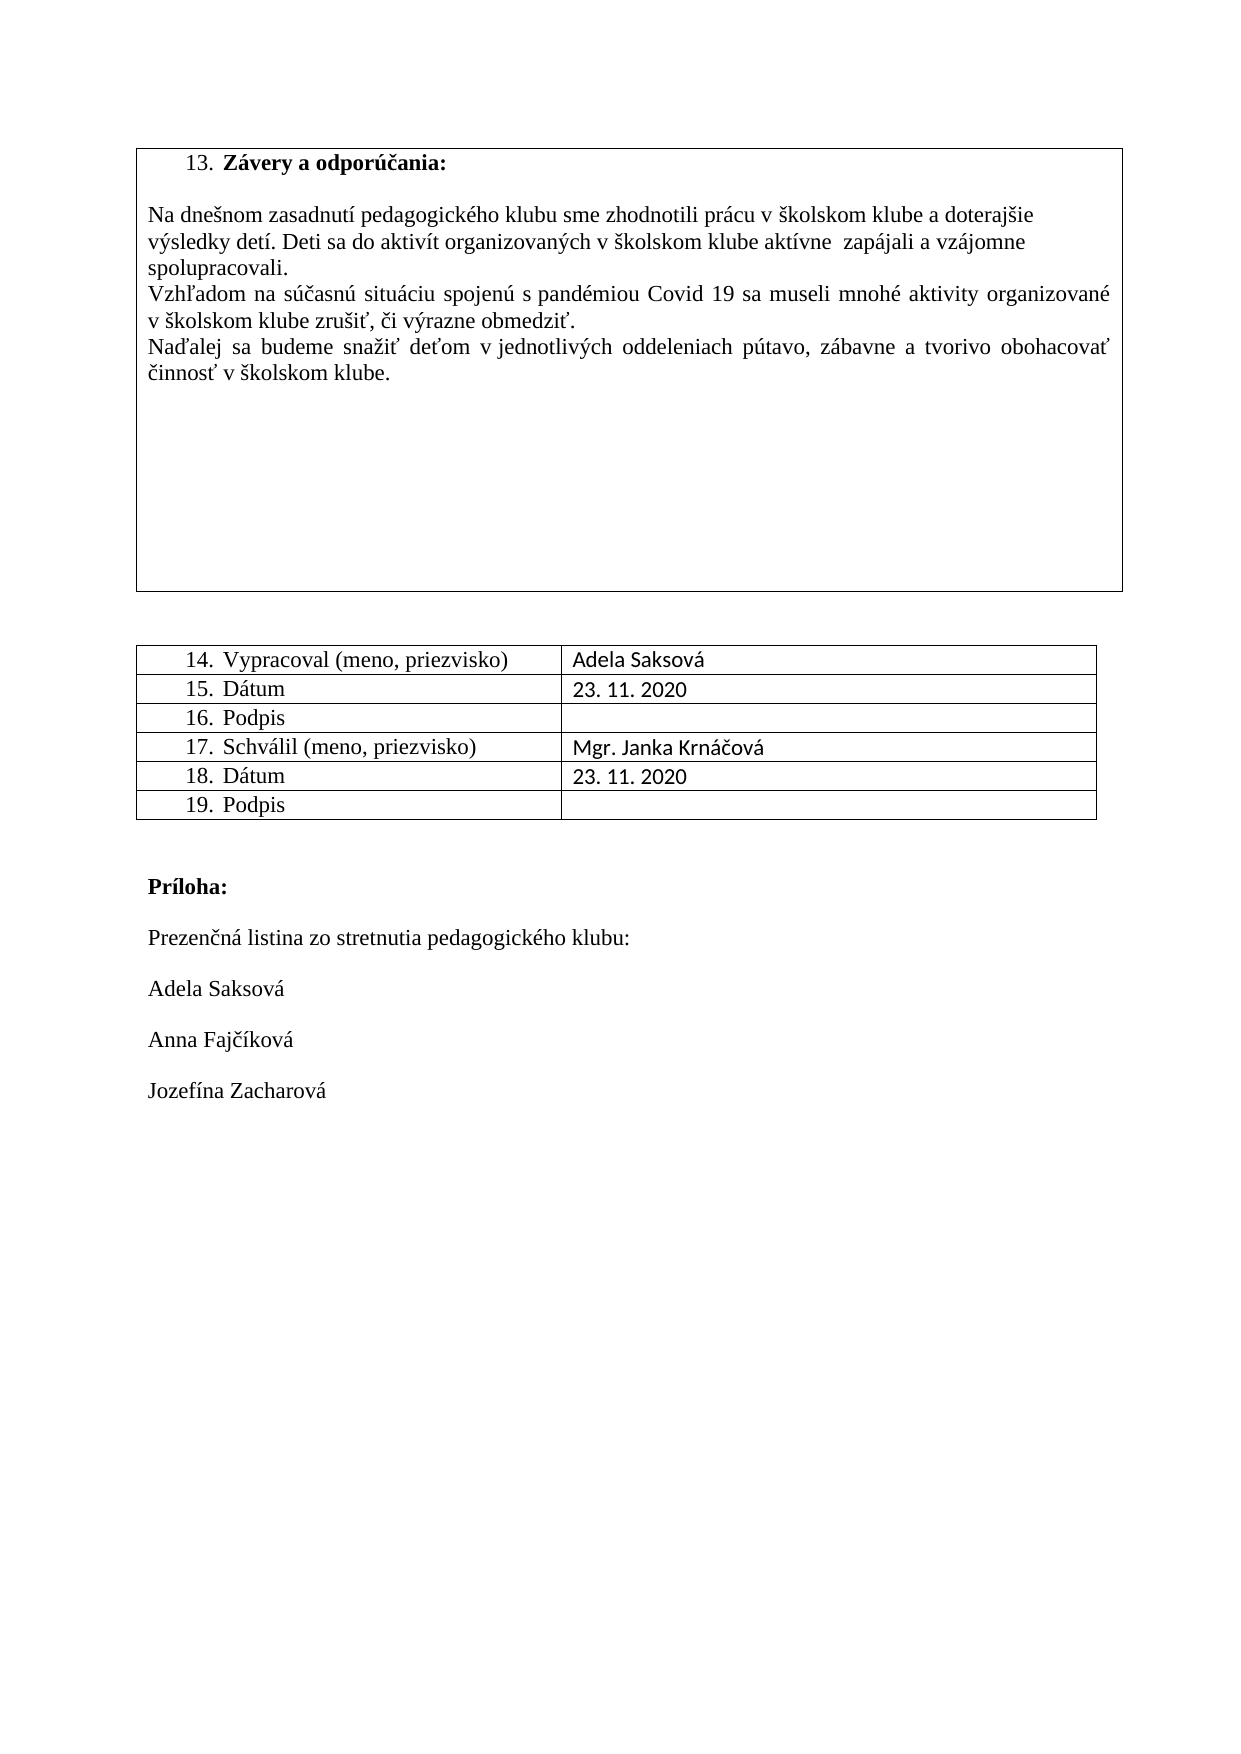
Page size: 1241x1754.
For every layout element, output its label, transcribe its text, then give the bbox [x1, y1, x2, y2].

text Adela Saksová [148, 975, 1093, 1001]
table_cell 23. 11. 2020 [562, 762, 1096, 790]
table_header Vypracoval (meno, priezvisko) [137, 646, 561, 674]
table_header Adela Saksová [562, 646, 1096, 674]
table_cell Podpis [137, 704, 561, 732]
text Príloha: [148, 873, 1093, 899]
table_cell Mgr. Janka Krnáčová [562, 733, 1096, 761]
table_cell Dátum [137, 675, 561, 703]
text Jozefína Zacharová [148, 1077, 1093, 1103]
table_cell Dátum [137, 762, 561, 790]
table_cell 23. 11. 2020 [562, 675, 1096, 703]
table_cell [562, 791, 1096, 819]
text Prezenčná listina zo stretnutia pedagogického klubu: [148, 924, 1093, 950]
text Anna Fajčíková [148, 1026, 1093, 1052]
table_cell Schválil (meno, priezvisko) [137, 733, 561, 761]
table_cell [562, 704, 1096, 732]
table_cell Podpis [137, 791, 561, 819]
table_cell Závery a odporúčania: Na dnešnom zasadnutí pedagogického klubu sme zhodnotili prácu v školskom klube a doterajšie výsledky detí. Deti sa do aktivít organizovaných v školskom klube aktívne zapájali a vzájomne spolupracovali. Vzhľadom na súčasnú situáciu spojenú s pandémiou Covid 19 sa museli mnohé aktivity organizované v školskom klube zrušiť, či výrazne obmedziť. Naďalej sa budeme snažiť deťom v jednotlivých oddeleniach pútavo, zábavne a tvorivo obohacovať činnosť v školskom klube. [137, 149, 1122, 591]
